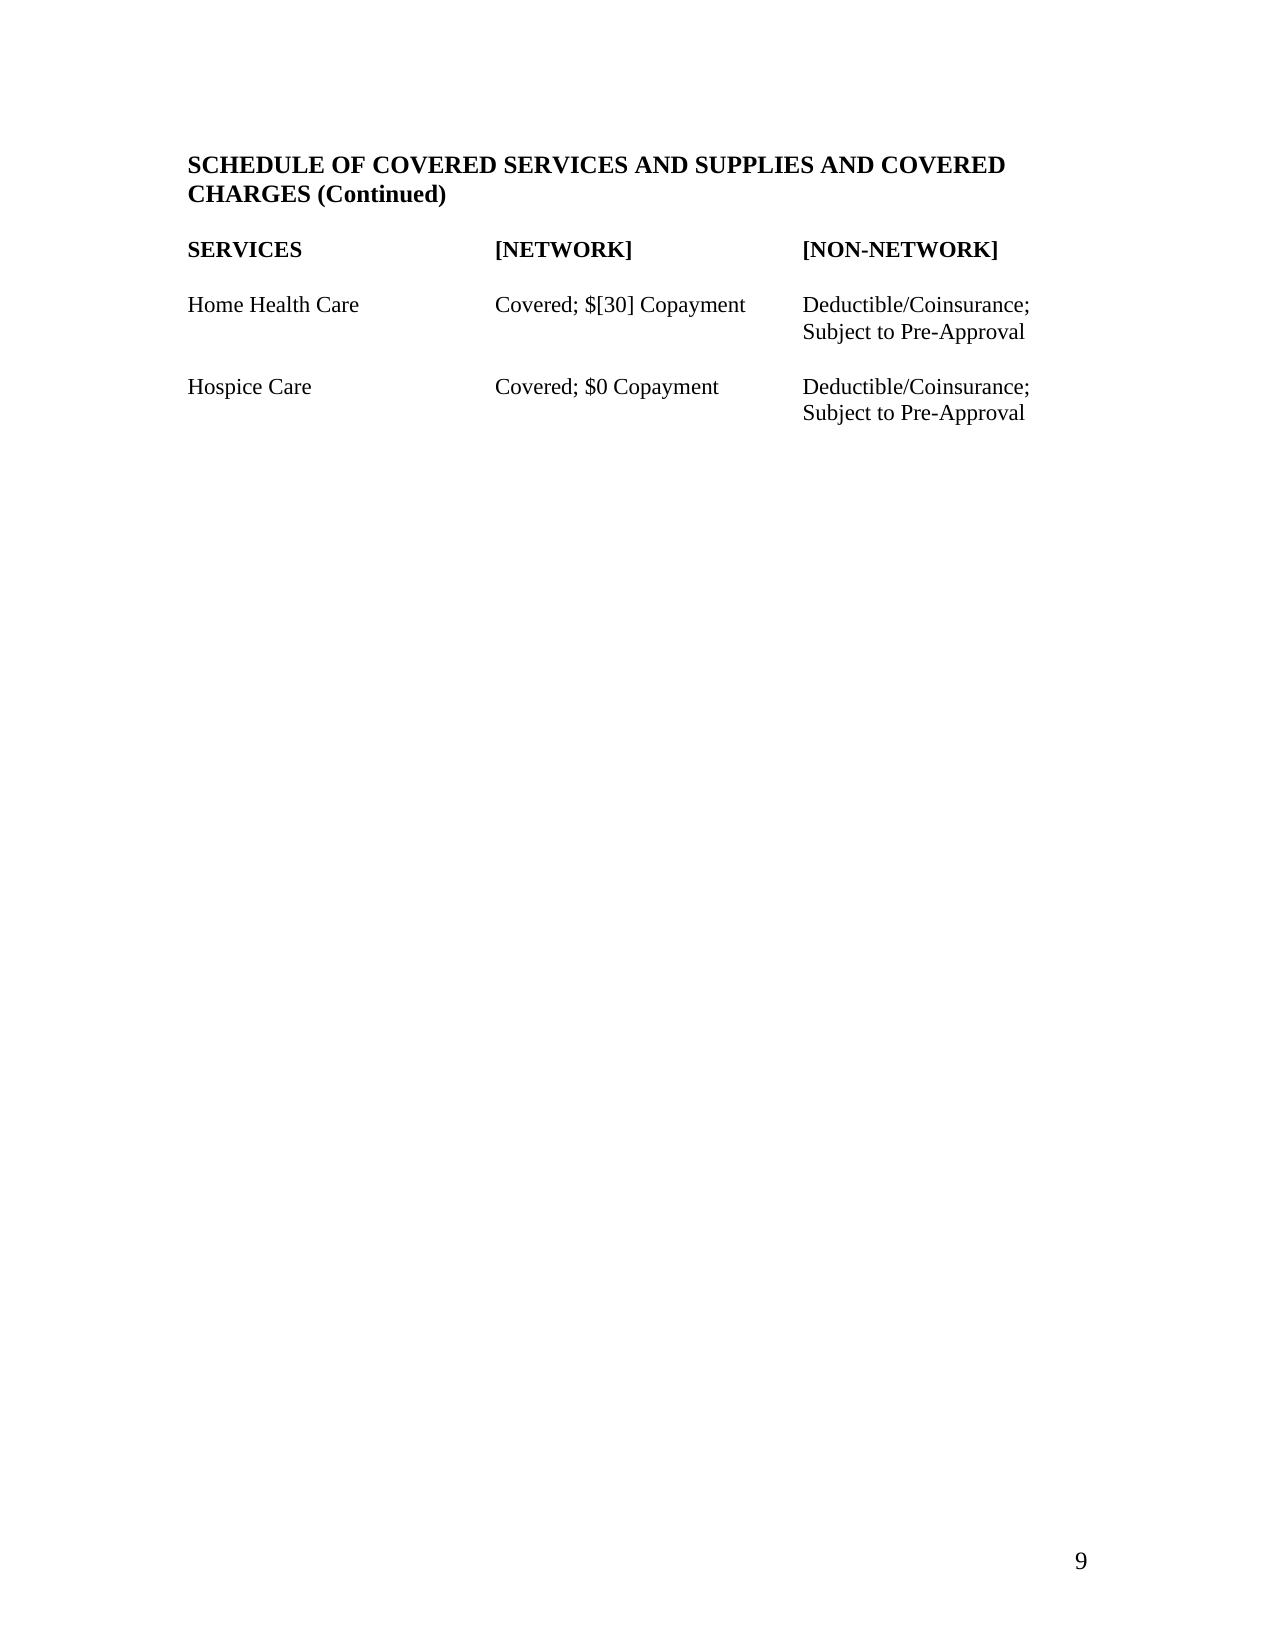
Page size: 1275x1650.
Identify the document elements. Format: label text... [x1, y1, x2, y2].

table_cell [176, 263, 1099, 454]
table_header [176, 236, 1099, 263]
text SCHEDULE OF COVERED SERVICES AND SUPPLIES AND COVERED CHARGES (Continued) [187, 150, 1087, 207]
